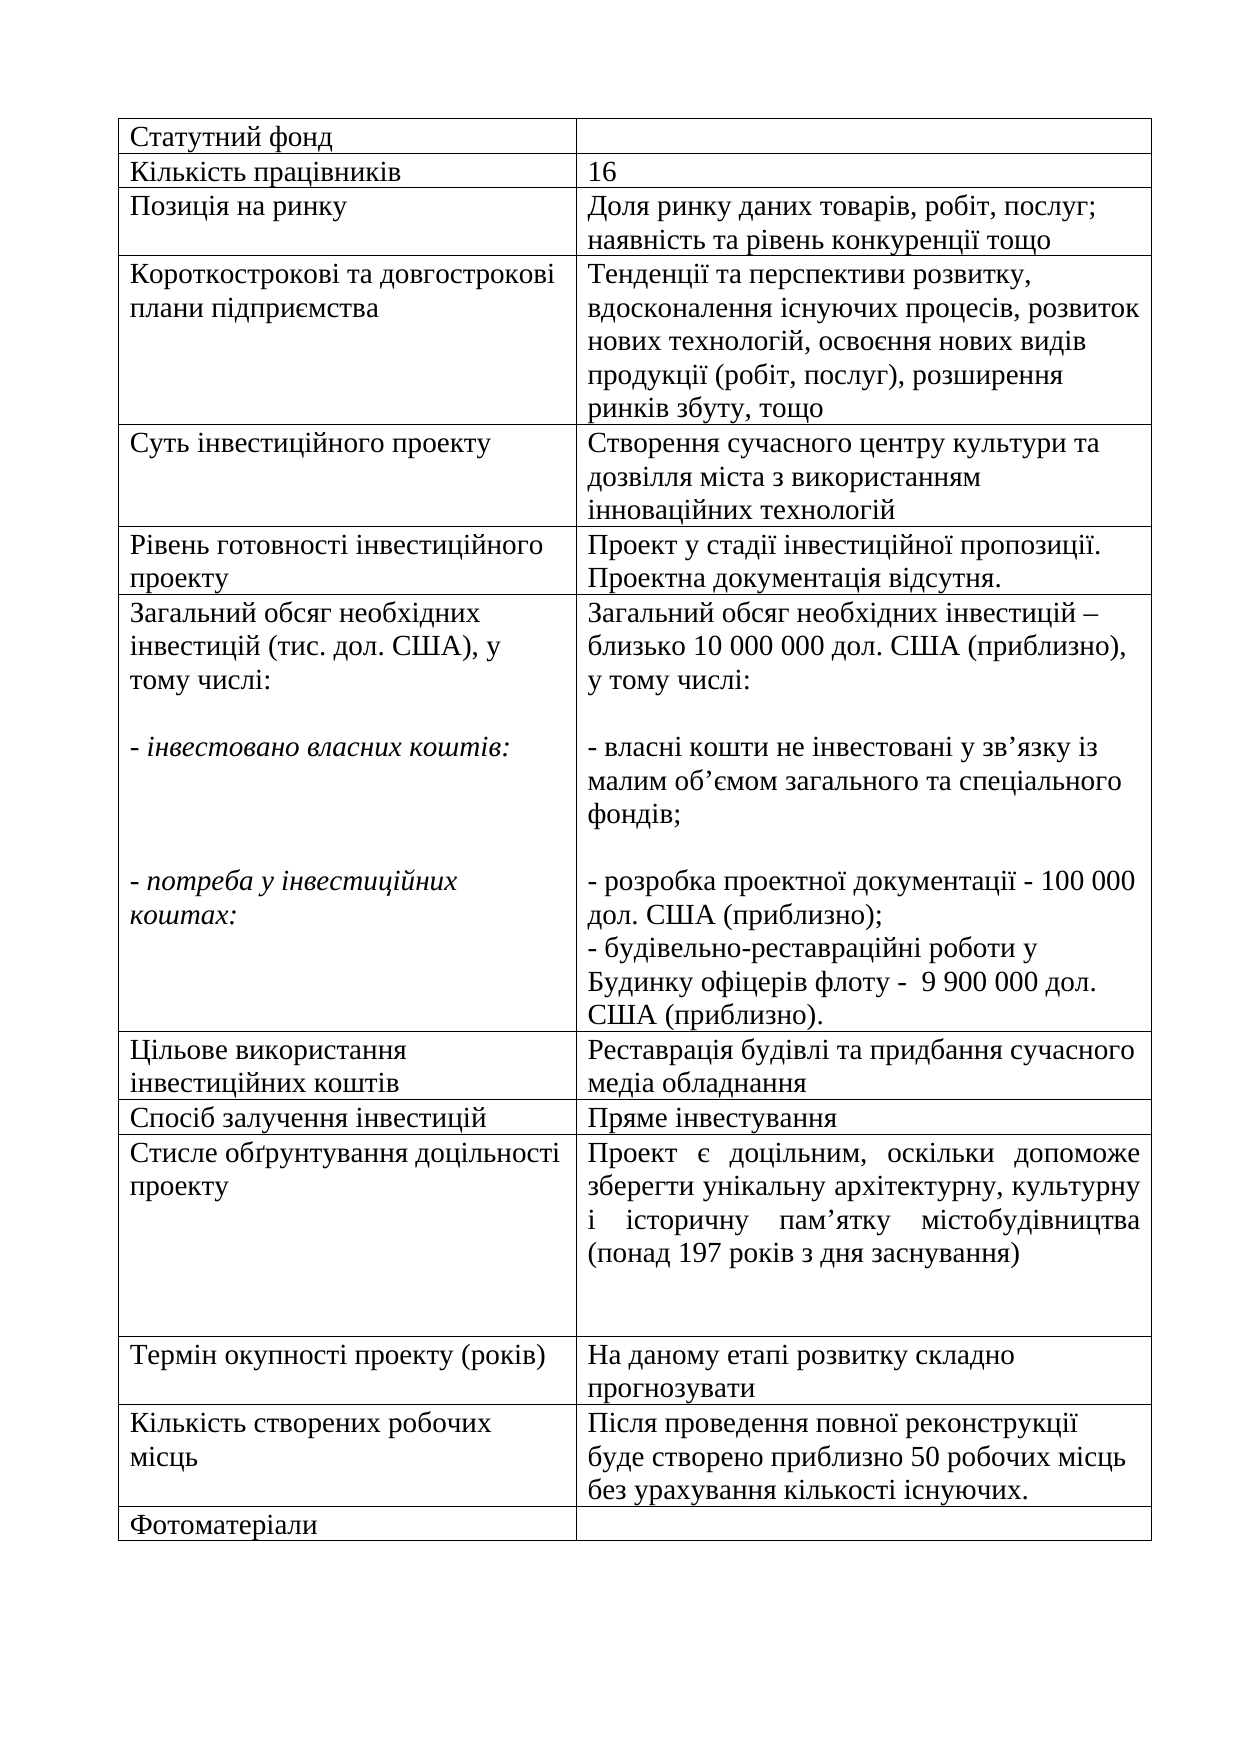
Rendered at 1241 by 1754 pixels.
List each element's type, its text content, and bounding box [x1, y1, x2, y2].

table_cell Стисле обґрунтування доцільності проекту [119, 1135, 576, 1336]
table_cell [577, 1507, 1151, 1540]
table_cell Загальний обсяг необхідних інвестицій – близько 10 000 000 дол. США (приблизно), у тому числі: - власні кошти не інвестовані у зв’язку із малим об’ємом загального та спеціального фондів; - розробка проектної документації - 100 000 дол. США (приблизно); - будівельно-реставраційні роботи у Будинку офіцерів флоту - 9 900 000 дол. США (приблизно). [577, 595, 1151, 1031]
table_cell Термін окупності проекту (років) [119, 1337, 576, 1404]
table_cell Позиція на ринку [119, 188, 576, 255]
table_cell Рівень готовності інвестиційного проекту [119, 527, 576, 594]
table_cell 16 [577, 154, 1151, 187]
table_cell Спосіб залучення інвестицій [119, 1100, 576, 1134]
table_cell Короткострокові та довгострокові плани підприємства [119, 256, 576, 424]
table_cell Після проведення повної реконструкції буде створено приблизно 50 робочих місць без урахування кількості існуючих. [577, 1405, 1151, 1506]
table_cell Створення сучасного центру культури та дозвілля міста з використанням інноваційних технологій [577, 425, 1151, 526]
table_cell Загальний обсяг необхідних інвестицій (тис. дол. США), у тому числі: - інвестовано власних коштів: - потреба у інвестиційних коштах: [119, 595, 576, 1031]
table_cell Статутний фонд [119, 119, 576, 153]
table_cell Реставрація будівлі та придбання сучасного медіа обладнання [577, 1032, 1151, 1099]
table_cell [577, 119, 1151, 153]
table_cell Проект є доцільним, оскільки допоможе зберегти унікальну архітектурну, культурну і історичну пам’ятку містобудівництва (понад 197 років з дня заснування) [577, 1135, 1151, 1336]
table_cell Доля ринку даних товарів, робіт, послуг; наявність та рівень конкуренції тощо [577, 188, 1151, 255]
table_cell Пряме інвестування [577, 1100, 1151, 1134]
table_cell Суть інвестиційного проекту [119, 425, 576, 526]
table_cell Проект у стадії інвестиційної пропозиції. Проектна документація відсутня. [577, 527, 1151, 594]
table_cell Кількість створених робочих місць [119, 1405, 576, 1506]
table_cell Тенденції та перспективи розвитку, вдосконалення існуючих процесів, розвиток нових технологій, освоєння нових видів продукції (робіт, послуг), розширення ринків збуту, тощо [577, 256, 1151, 424]
table_cell Цільове використання інвестиційних коштів [119, 1032, 576, 1099]
table_cell На даному етапі розвитку складно прогнозувати [577, 1337, 1151, 1404]
table_cell Фотоматеріали [119, 1507, 576, 1540]
table_cell Кількість працівників [119, 154, 576, 187]
